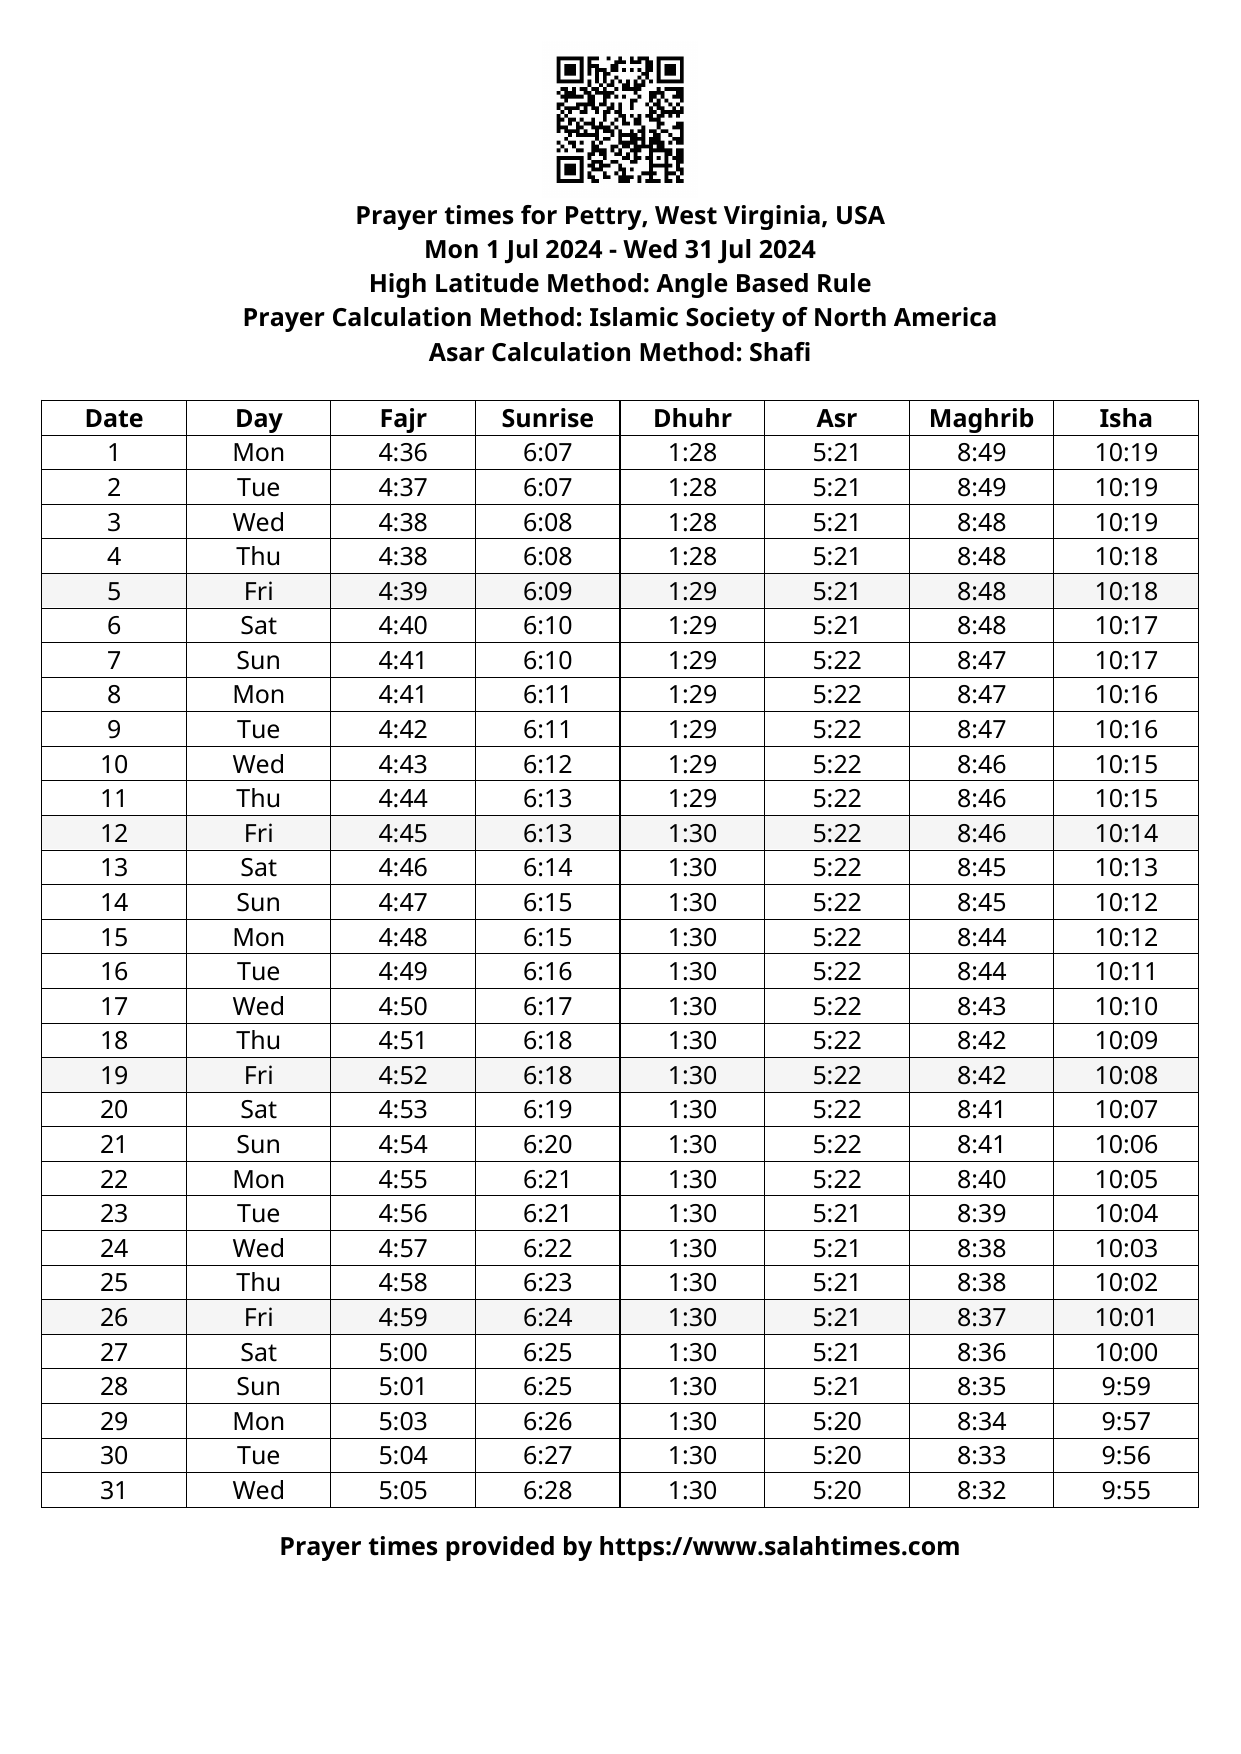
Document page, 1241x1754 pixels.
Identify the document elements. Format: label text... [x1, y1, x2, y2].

table_cell 6:17 [476, 989, 619, 1022]
table_cell Mon [187, 678, 330, 711]
table_cell 5:22 [765, 885, 909, 919]
table_cell 6:25 [476, 1369, 619, 1403]
table_cell 6:13 [476, 816, 619, 849]
table_cell 4:41 [331, 643, 475, 677]
table_cell 15 [42, 920, 186, 953]
table_cell Sun [187, 1127, 330, 1161]
table_cell 6:21 [476, 1162, 619, 1195]
table_cell 1:30 [621, 885, 764, 919]
table_cell 10:16 [1054, 678, 1198, 711]
table_cell Sat [187, 1093, 330, 1126]
table_cell 26 [42, 1300, 186, 1334]
table_cell 8:44 [910, 920, 1053, 953]
table_cell 10:19 [1054, 470, 1198, 504]
table_cell 14 [42, 885, 186, 919]
table_cell 10:17 [1054, 609, 1198, 642]
table_cell 1:28 [621, 436, 764, 469]
table_cell 8:38 [910, 1231, 1053, 1264]
table_cell 8:41 [910, 1127, 1053, 1161]
table_cell 4:39 [331, 574, 475, 607]
table_cell 5:22 [765, 816, 909, 849]
table_cell 5:22 [765, 712, 909, 746]
table_cell 5:21 [765, 539, 909, 573]
table_cell 6 [42, 609, 186, 642]
table_cell 5:01 [331, 1369, 475, 1403]
table_cell 1:30 [621, 1162, 764, 1195]
table_cell 5:22 [765, 851, 909, 884]
table_cell Sat [187, 609, 330, 642]
table_cell 6:19 [476, 1093, 619, 1126]
table_cell 10:15 [1054, 747, 1198, 780]
table_cell 1:30 [621, 1127, 764, 1161]
table_cell 8:42 [910, 1058, 1053, 1092]
table_cell 10:15 [1054, 781, 1198, 815]
table_cell 8:48 [910, 609, 1053, 642]
table_cell 29 [42, 1404, 186, 1437]
table_cell 3 [42, 505, 186, 538]
table_cell 1:30 [621, 920, 764, 953]
table_cell 4:40 [331, 609, 475, 642]
table_cell 31 [42, 1473, 186, 1507]
table_cell 9:59 [1054, 1369, 1198, 1403]
table_cell 5:21 [765, 436, 909, 469]
table_cell Wed [187, 1473, 330, 1507]
table_cell 8:47 [910, 643, 1053, 677]
table_cell 8:46 [910, 816, 1053, 849]
table_cell 5:21 [765, 505, 909, 538]
table_cell 8:47 [910, 712, 1053, 746]
table_cell Fri [187, 816, 330, 849]
table_cell 6:10 [476, 643, 619, 677]
table_cell 4:48 [331, 920, 475, 953]
table_cell 5:22 [765, 1162, 909, 1195]
table_cell Sat [187, 851, 330, 884]
table_cell 10:09 [1054, 1024, 1198, 1057]
table_cell Thu [187, 1266, 330, 1299]
table_cell 6:15 [476, 885, 619, 919]
table_cell 1:29 [621, 712, 764, 746]
table_cell 4:42 [331, 712, 475, 746]
table_cell 8:44 [910, 954, 1053, 988]
table_cell 4:38 [331, 539, 475, 573]
table_cell 1:30 [621, 1404, 764, 1437]
table_cell 10:12 [1054, 920, 1198, 953]
table_cell 4:52 [331, 1058, 475, 1092]
table_cell 5:21 [765, 574, 909, 607]
table_cell 6:11 [476, 678, 619, 711]
table_cell 4:36 [331, 436, 475, 469]
table_cell 8:48 [910, 574, 1053, 607]
table_cell 8:45 [910, 885, 1053, 919]
text Mon 1 Jul 2024 - Wed 31 Jul 2024 [42, 232, 1198, 266]
table_header Fajr [331, 401, 475, 434]
table_cell 13 [42, 851, 186, 884]
table_cell 10 [42, 747, 186, 780]
table_cell 1:29 [621, 574, 764, 607]
table_cell 8 [42, 678, 186, 711]
table_cell 25 [42, 1266, 186, 1299]
table_cell 1:28 [621, 539, 764, 573]
table_cell 23 [42, 1196, 186, 1230]
table_cell 8:49 [910, 436, 1053, 469]
table_cell 6:08 [476, 505, 619, 538]
table_cell Sun [187, 1369, 330, 1403]
table_cell Wed [187, 1231, 330, 1264]
table_cell 30 [42, 1439, 186, 1472]
table_cell 5:21 [765, 1196, 909, 1230]
table_cell 8:45 [910, 851, 1053, 884]
table_cell 20 [42, 1093, 186, 1126]
table_cell 4:55 [331, 1162, 475, 1195]
table_header Dhuhr [621, 401, 764, 434]
table_cell 10:00 [1054, 1335, 1198, 1368]
table_cell 5:22 [765, 643, 909, 677]
table_cell 5:22 [765, 1093, 909, 1126]
table_cell 5:20 [765, 1473, 909, 1507]
table_cell 1:29 [621, 781, 764, 815]
table_cell 1:30 [621, 1093, 764, 1126]
table_cell 5:20 [765, 1404, 909, 1437]
table_cell 5:22 [765, 781, 909, 815]
table_cell 8:48 [910, 505, 1053, 538]
table_cell 6:08 [476, 539, 619, 573]
table_cell 27 [42, 1335, 186, 1368]
table_cell Mon [187, 436, 330, 469]
table_cell 6:18 [476, 1024, 619, 1057]
table_cell 10:01 [1054, 1300, 1198, 1334]
table_header Sunrise [476, 401, 619, 434]
table_cell Tue [187, 1439, 330, 1472]
table_cell 10:05 [1054, 1162, 1198, 1195]
table_cell Thu [187, 1024, 330, 1057]
table_cell Wed [187, 989, 330, 1022]
table_cell 8:46 [910, 747, 1053, 780]
table_cell 4:53 [331, 1093, 475, 1126]
table_cell 17 [42, 989, 186, 1022]
table_cell Wed [187, 505, 330, 538]
table_cell 1:30 [621, 954, 764, 988]
table_cell 4:37 [331, 470, 475, 504]
table_cell 1:30 [621, 1473, 764, 1507]
table_cell 10:08 [1054, 1058, 1198, 1092]
table_cell 8:43 [910, 989, 1053, 1022]
table_cell 9:55 [1054, 1473, 1198, 1507]
text Prayer times provided by https://www.salahtimes.com [42, 1528, 1198, 1563]
table_header Date [42, 401, 186, 434]
table_cell 4:59 [331, 1300, 475, 1334]
table_cell Sun [187, 643, 330, 677]
table_cell 5:20 [765, 1439, 909, 1472]
table_cell 4:54 [331, 1127, 475, 1161]
table_cell 18 [42, 1024, 186, 1057]
table_cell 8:46 [910, 781, 1053, 815]
table_cell 5:03 [331, 1404, 475, 1437]
table_cell 8:35 [910, 1369, 1053, 1403]
table_cell 1 [42, 436, 186, 469]
table_cell 19 [42, 1058, 186, 1092]
table_cell 16 [42, 954, 186, 988]
table_cell 8:39 [910, 1196, 1053, 1230]
table_cell 6:23 [476, 1266, 619, 1299]
table_cell 10:17 [1054, 643, 1198, 677]
table_cell 4:50 [331, 989, 475, 1022]
table_cell 5:22 [765, 989, 909, 1022]
table_cell Sat [187, 1335, 330, 1368]
table_cell 6:11 [476, 712, 619, 746]
table_cell 6:22 [476, 1231, 619, 1264]
table_cell Tue [187, 954, 330, 988]
table_cell 1:30 [621, 851, 764, 884]
table_cell 5:21 [765, 1369, 909, 1403]
table_cell 5:05 [331, 1473, 475, 1507]
table_cell 1:28 [621, 470, 764, 504]
table_cell 10:11 [1054, 954, 1198, 988]
table_cell 10:07 [1054, 1093, 1198, 1126]
table_cell 5:22 [765, 1127, 909, 1161]
table_cell 1:29 [621, 609, 764, 642]
table_cell 6:21 [476, 1196, 619, 1230]
table_cell 5:22 [765, 1058, 909, 1092]
table_cell 10:19 [1054, 505, 1198, 538]
table_cell 1:30 [621, 1024, 764, 1057]
table_header Isha [1054, 401, 1198, 434]
table_cell 8:33 [910, 1439, 1053, 1472]
table_cell 5:04 [331, 1439, 475, 1472]
table_cell 5:00 [331, 1335, 475, 1368]
table_cell 4:43 [331, 747, 475, 780]
table_cell 4:45 [331, 816, 475, 849]
table_cell 1:30 [621, 1058, 764, 1092]
table_cell 10:03 [1054, 1231, 1198, 1264]
table_cell 5:21 [765, 1300, 909, 1334]
table_cell 1:30 [621, 1196, 764, 1230]
table_cell 1:30 [621, 1300, 764, 1334]
table_cell 5:22 [765, 678, 909, 711]
table_cell 7 [42, 643, 186, 677]
table_cell Mon [187, 920, 330, 953]
table_cell 4:51 [331, 1024, 475, 1057]
table_cell 10:19 [1054, 436, 1198, 469]
table_cell 8:40 [910, 1162, 1053, 1195]
table_cell 8:47 [910, 678, 1053, 711]
table_cell 9:56 [1054, 1439, 1198, 1472]
table_cell 8:48 [910, 539, 1053, 573]
table_cell 12 [42, 816, 186, 849]
table_cell 6:20 [476, 1127, 619, 1161]
table_cell 9 [42, 712, 186, 746]
table_cell 1:28 [621, 505, 764, 538]
table_cell 8:41 [910, 1093, 1053, 1126]
table_cell Sun [187, 885, 330, 919]
table_cell 4:56 [331, 1196, 475, 1230]
table_cell 1:29 [621, 643, 764, 677]
table_cell 8:37 [910, 1300, 1053, 1334]
table_cell Thu [187, 539, 330, 573]
picture [542, 41, 699, 198]
table_cell 5 [42, 574, 186, 607]
table_cell 10:04 [1054, 1196, 1198, 1230]
table_cell 6:10 [476, 609, 619, 642]
table_cell Tue [187, 1196, 330, 1230]
table_cell 6:25 [476, 1335, 619, 1368]
table_cell 5:22 [765, 1024, 909, 1057]
table_header Day [187, 401, 330, 434]
table_cell 4:47 [331, 885, 475, 919]
table_cell 10:18 [1054, 574, 1198, 607]
table_cell Fri [187, 1058, 330, 1092]
table_cell 5:21 [765, 1266, 909, 1299]
table_cell 6:16 [476, 954, 619, 988]
table_cell 4:46 [331, 851, 475, 884]
table_cell 4:57 [331, 1231, 475, 1264]
table_cell 1:30 [621, 1439, 764, 1472]
table_cell 21 [42, 1127, 186, 1161]
table_cell 4 [42, 539, 186, 573]
table_cell Tue [187, 470, 330, 504]
table_cell 8:42 [910, 1024, 1053, 1057]
table_cell 6:15 [476, 920, 619, 953]
table_cell Tue [187, 712, 330, 746]
table_cell 1:30 [621, 1266, 764, 1299]
table_cell 1:29 [621, 747, 764, 780]
table_cell 10:13 [1054, 851, 1198, 884]
table_header Maghrib [910, 401, 1053, 434]
table_cell Thu [187, 781, 330, 815]
table_cell 5:22 [765, 954, 909, 988]
table_cell Fri [187, 574, 330, 607]
table_cell 1:30 [621, 1335, 764, 1368]
table_cell 10:10 [1054, 989, 1198, 1022]
table_cell 1:30 [621, 1231, 764, 1264]
table_cell 6:28 [476, 1473, 619, 1507]
table_cell 5:21 [765, 609, 909, 642]
table_cell 6:07 [476, 436, 619, 469]
table_cell 8:38 [910, 1266, 1053, 1299]
table_cell 10:12 [1054, 885, 1198, 919]
table_cell 6:12 [476, 747, 619, 780]
table_cell 5:21 [765, 1335, 909, 1368]
table_cell Mon [187, 1162, 330, 1195]
table_cell 1:29 [621, 678, 764, 711]
table_cell 10:16 [1054, 712, 1198, 746]
table_cell 8:36 [910, 1335, 1053, 1368]
table_cell 24 [42, 1231, 186, 1264]
table_cell 6:18 [476, 1058, 619, 1092]
table_header Asr [765, 401, 909, 434]
table_cell 10:18 [1054, 539, 1198, 573]
table_cell 4:44 [331, 781, 475, 815]
table_cell 6:24 [476, 1300, 619, 1334]
table_cell 6:26 [476, 1404, 619, 1437]
table_cell 4:41 [331, 678, 475, 711]
text Prayer Calculation Method: Islamic Society of North America [42, 300, 1198, 334]
table_cell 5:22 [765, 747, 909, 780]
table_cell 1:30 [621, 1369, 764, 1403]
table_cell 4:38 [331, 505, 475, 538]
table_cell 8:49 [910, 470, 1053, 504]
table_cell 6:27 [476, 1439, 619, 1472]
table_cell 4:58 [331, 1266, 475, 1299]
text Prayer times for Pettry, West Virginia, USA [42, 198, 1198, 232]
table_cell 2 [42, 470, 186, 504]
table_cell 5:21 [765, 470, 909, 504]
table_cell 8:32 [910, 1473, 1053, 1507]
table_cell 10:06 [1054, 1127, 1198, 1161]
table_cell Fri [187, 1300, 330, 1334]
table_cell 1:30 [621, 816, 764, 849]
table_cell 10:14 [1054, 816, 1198, 849]
table_cell Mon [187, 1404, 330, 1437]
table_cell 5:22 [765, 920, 909, 953]
table_cell 6:14 [476, 851, 619, 884]
table_cell 10:02 [1054, 1266, 1198, 1299]
table_cell 4:49 [331, 954, 475, 988]
table_cell 9:57 [1054, 1404, 1198, 1437]
table_cell 6:07 [476, 470, 619, 504]
table_cell 1:30 [621, 989, 764, 1022]
table_cell 6:13 [476, 781, 619, 815]
table_cell Wed [187, 747, 330, 780]
table_cell 22 [42, 1162, 186, 1195]
table_cell 11 [42, 781, 186, 815]
table_cell 5:21 [765, 1231, 909, 1264]
text High Latitude Method: Angle Based Rule [42, 266, 1198, 300]
table_cell 6:09 [476, 574, 619, 607]
table_cell 28 [42, 1369, 186, 1403]
text Asar Calculation Method: Shafi [42, 334, 1198, 368]
table_cell 8:34 [910, 1404, 1053, 1437]
